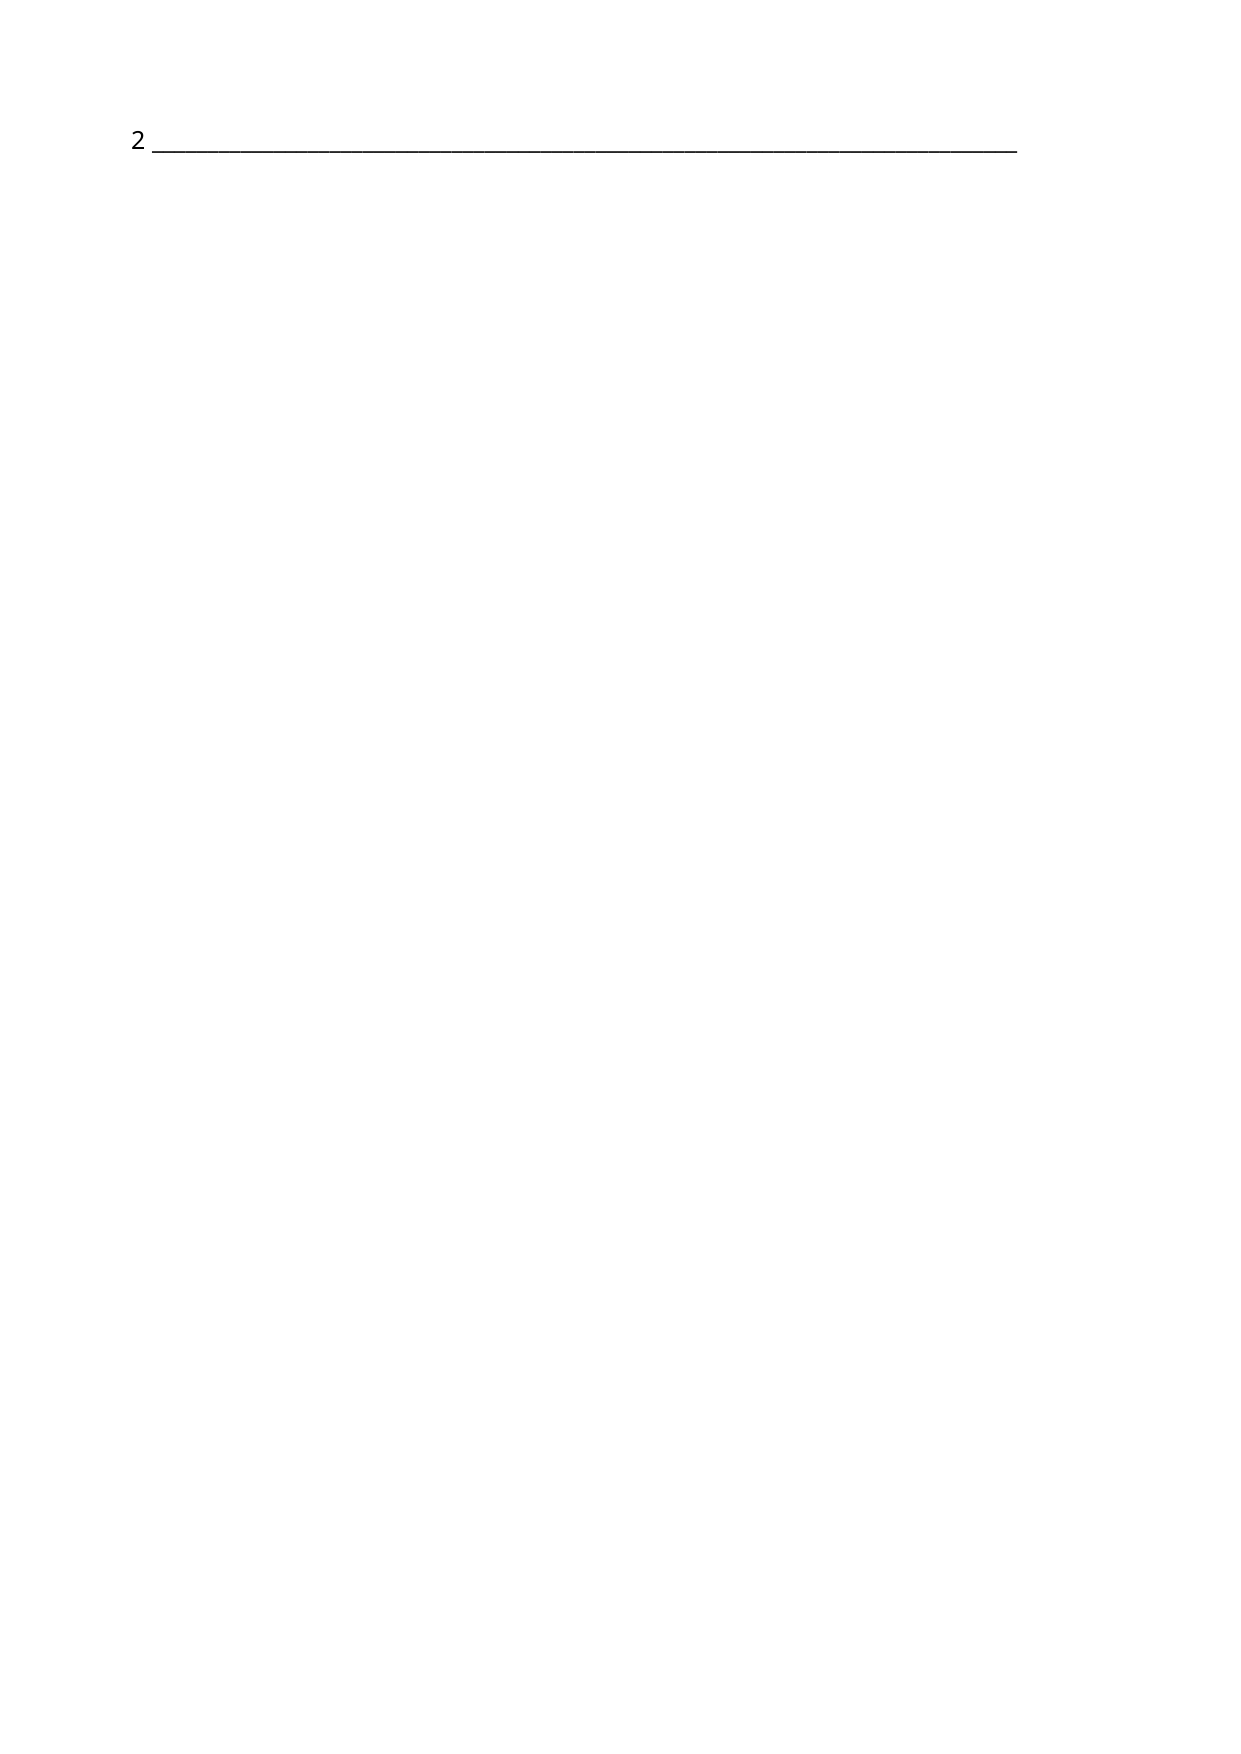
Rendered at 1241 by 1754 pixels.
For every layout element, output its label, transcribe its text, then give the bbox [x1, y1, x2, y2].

text 2 ______________________________________________________________________________ [118, 123, 1137, 157]
